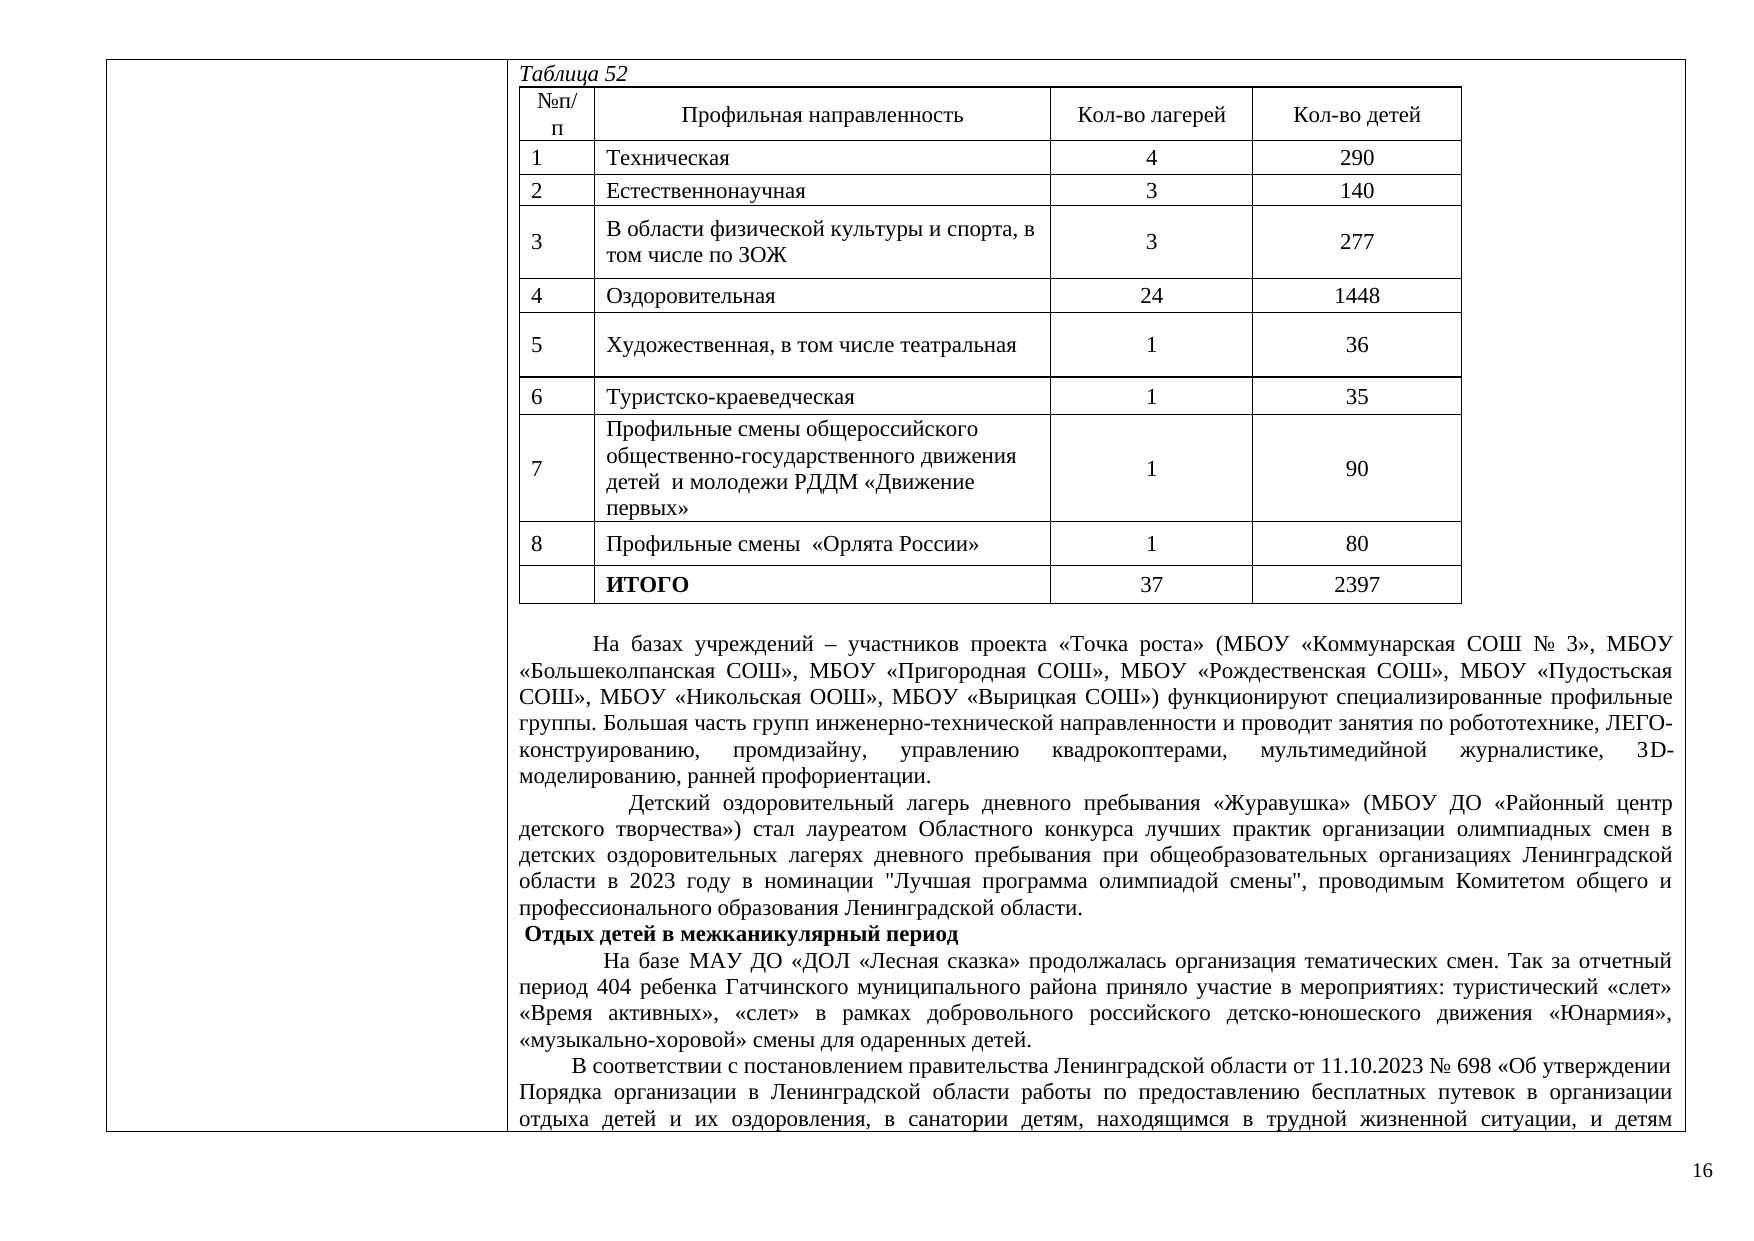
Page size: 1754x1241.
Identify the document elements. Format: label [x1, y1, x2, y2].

table_cell [107, 60, 507, 1131]
table_cell [508, 60, 1685, 1131]
